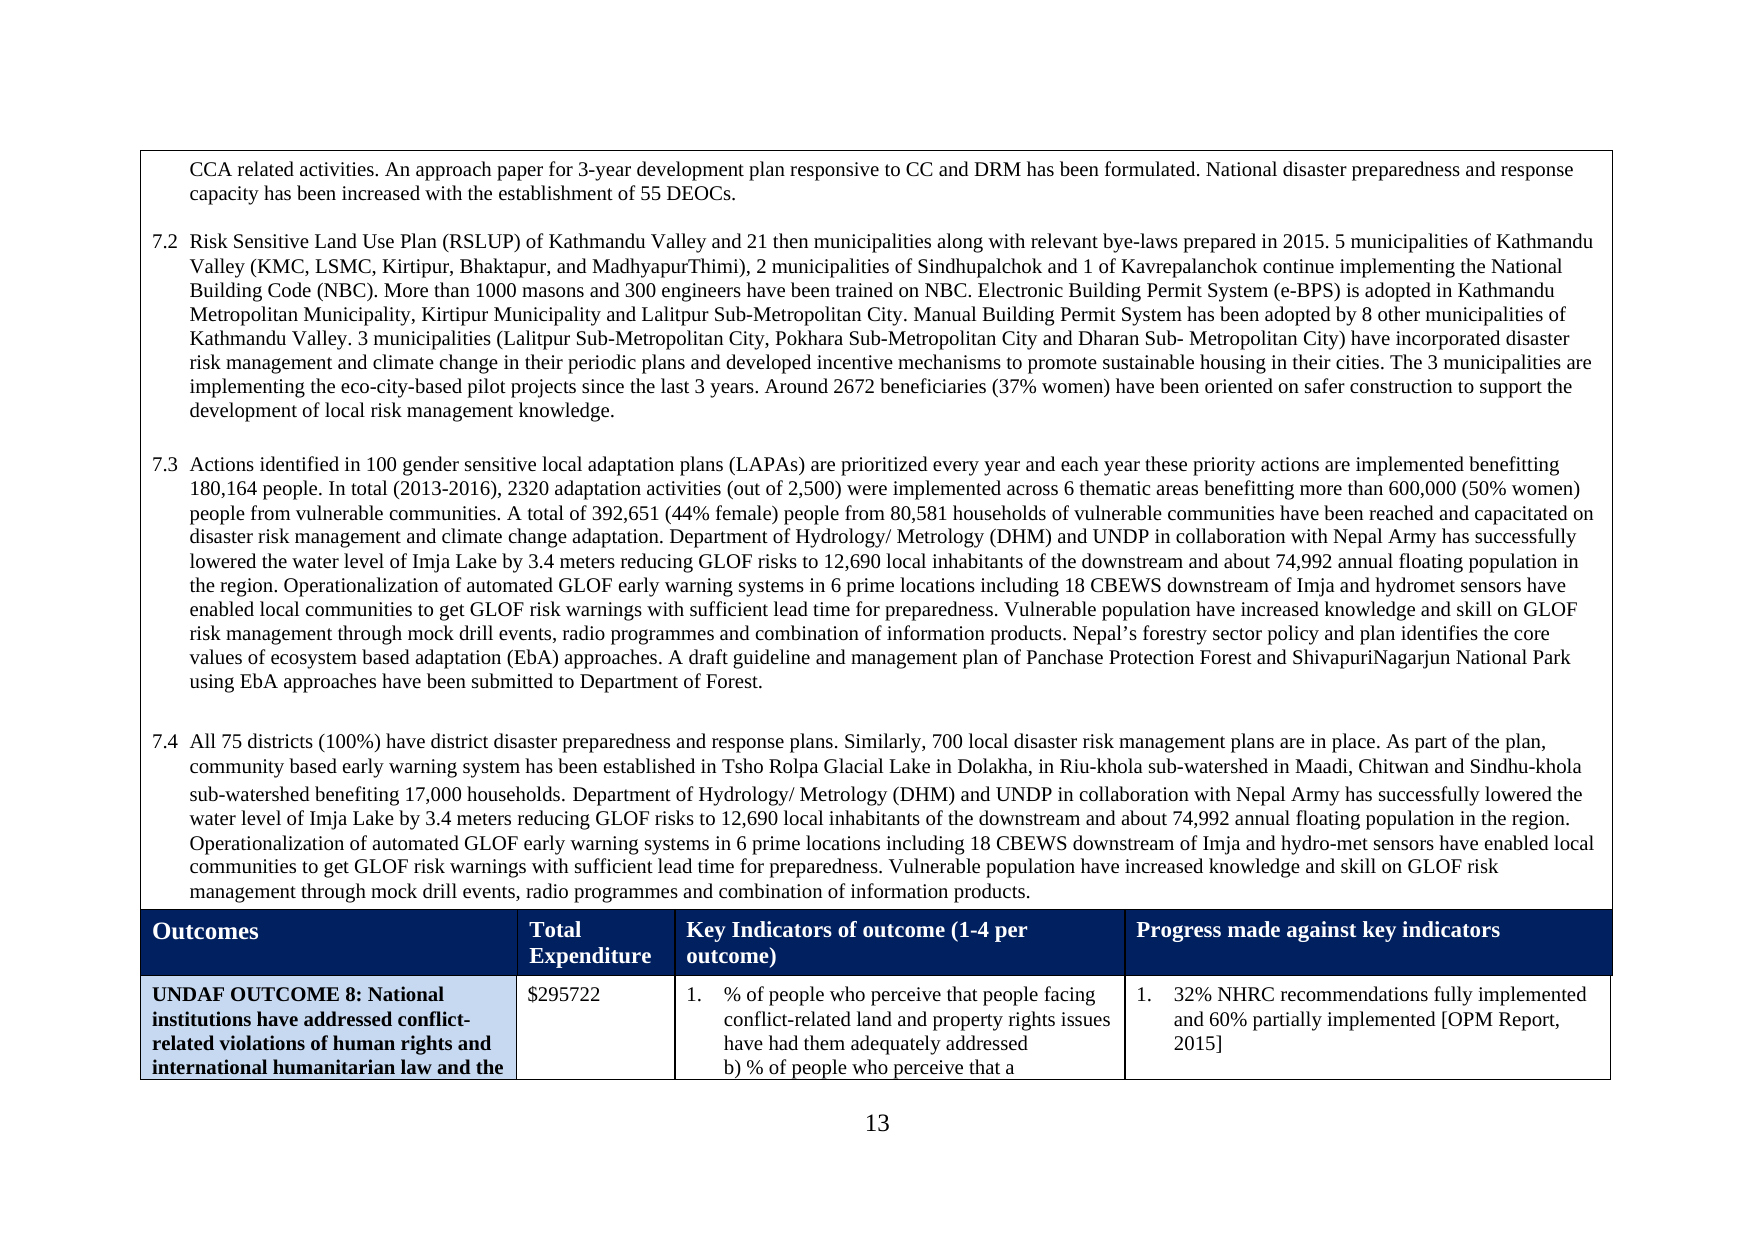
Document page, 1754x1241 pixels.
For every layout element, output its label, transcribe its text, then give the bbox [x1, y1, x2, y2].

table_cell Progress made against key indicators [1126, 910, 1612, 975]
table_cell Key Indicators of outcome (1-4 per outcome) [676, 910, 1124, 975]
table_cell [141, 976, 516, 1079]
table_cell Outcomes [141, 910, 517, 975]
table_cell Total Expenditure [518, 910, 674, 975]
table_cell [141, 151, 1612, 909]
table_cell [1126, 976, 1610, 1079]
table_cell $295722 [517, 976, 674, 1079]
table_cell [676, 976, 1124, 1079]
